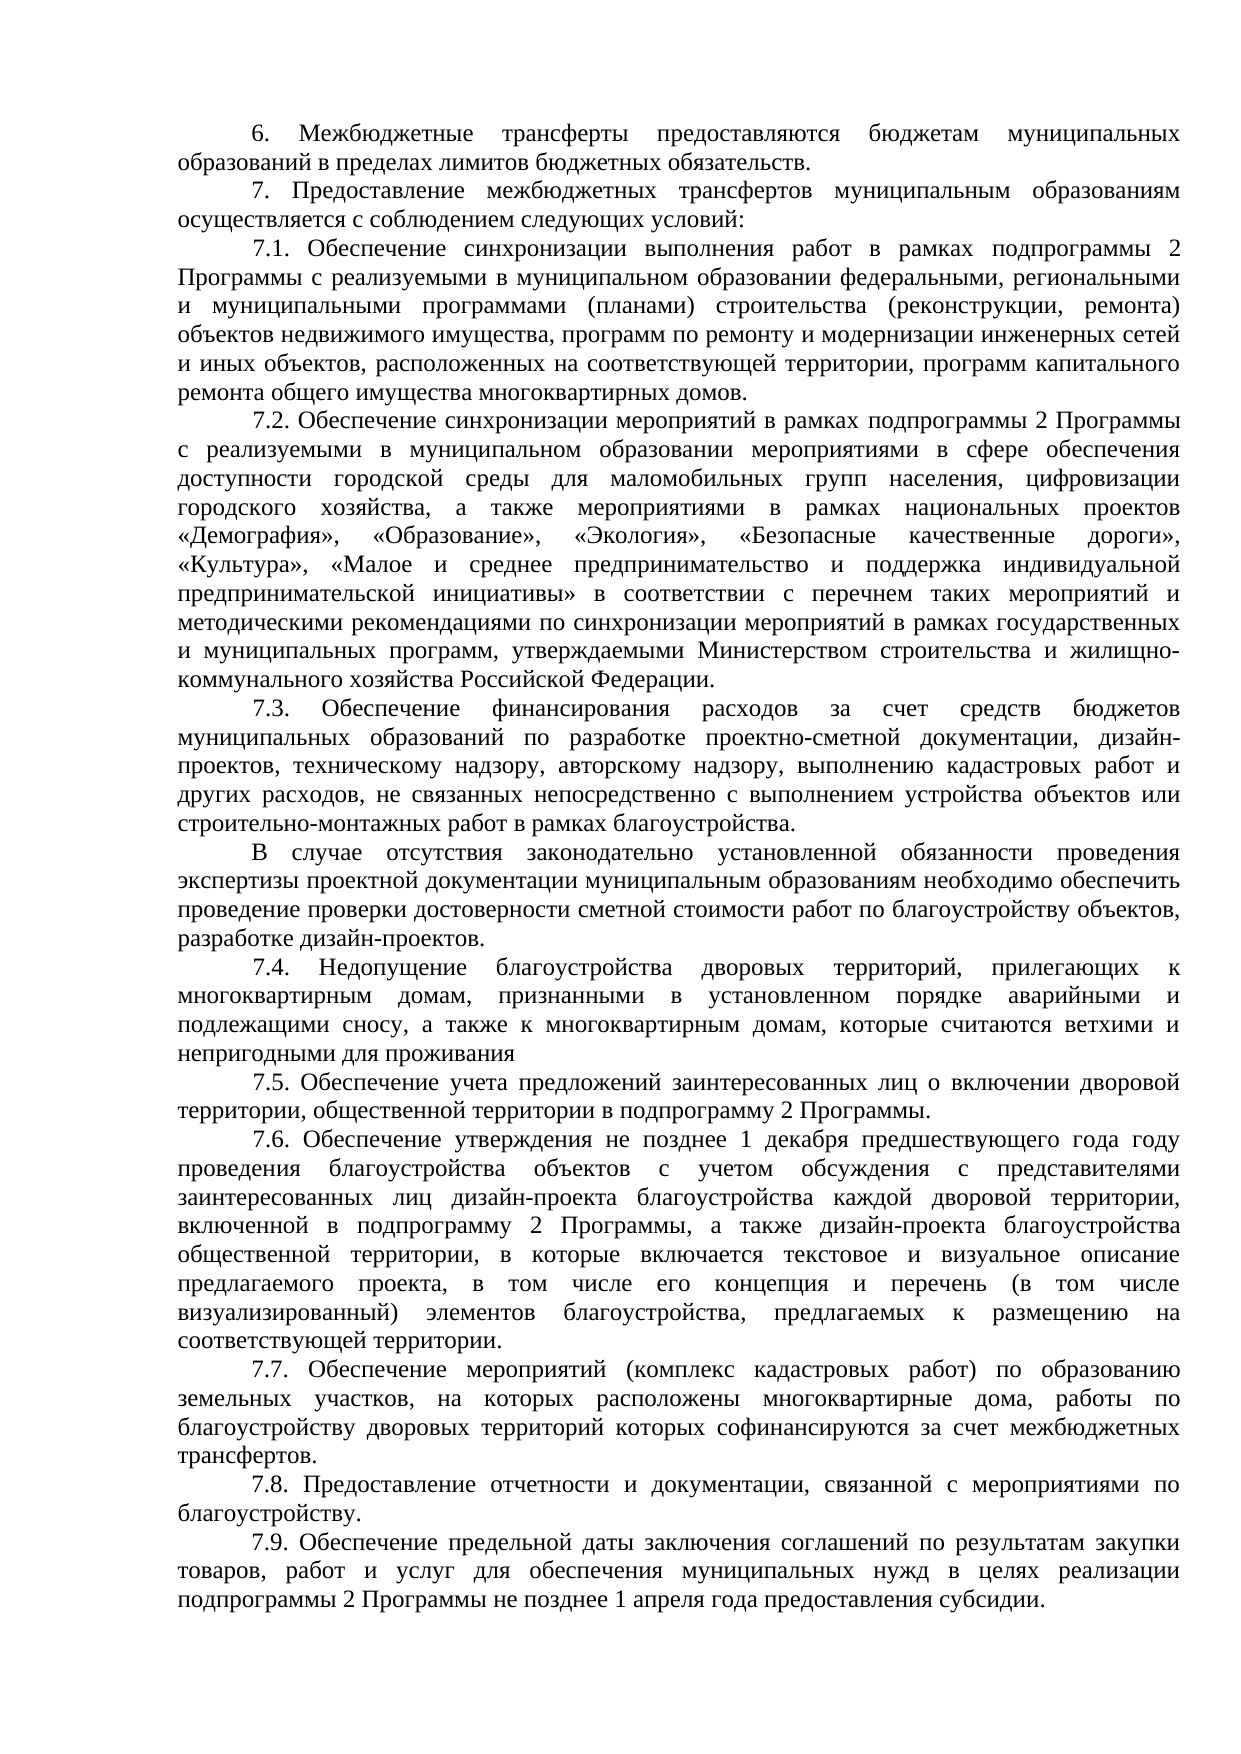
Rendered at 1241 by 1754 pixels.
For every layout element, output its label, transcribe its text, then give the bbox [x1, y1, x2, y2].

text 7.6. Обеспечение утверждения не позднее 1 декабря предшествующего года году проведения благоустройства объектов с учетом обсуждения с представителями заинтересованных лиц дизайн-проекта благоустройства каждой дворовой территории, включенной в подпрограмму 2 Программы, а также дизайн-проекта благоустройства общественной территории, в которые включается текстовое и визуальное описание предлагаемого проекта, в том числе его концепция и перечень (в том числе визуализированный) элементов благоустройства, предлагаемых к размещению на соответствующей территории. [177, 1124, 1181, 1354]
text 7. Предоставление межбюджетных трансфертов муниципальным образованиям осуществляется с соблюдением следующих условий: [177, 176, 1181, 233]
text 7.8. Предоставление отчетности и документации, связанной с мероприятиями по благоустройству. [177, 1469, 1181, 1527]
text 7.9. Обеспечение предельной даты заключения соглашений по результатам закупки товаров, работ и услуг для обеспечения муниципальных нужд в целях реализации подпрограммы 2 Программы не позднее 1 апреля года предоставления субсидии. [177, 1527, 1181, 1613]
text 7.4. Недопущение благоустройства дворовых территорий, прилегающих к многоквартирным домам, признанными в установленном порядке аварийными и подлежащими сносу, а также к многоквартирным домам, которые считаются ветхими и непригодными для проживания [177, 952, 1181, 1067]
text В случае отсутствия законодательно установленной обязанности проведения экспертизы проектной документации муниципальным образованиям необходимо обеспечить проведение проверки достоверности сметной стоимости работ по благоустройству объектов, разработке дизайн-проектов. [177, 837, 1181, 952]
text 6. Межбюджетные трансферты предоставляются бюджетам муниципальных образований в пределах лимитов бюджетных обязательств. [177, 118, 1181, 176]
text 7.5. Обеспечение учета предложений заинтересованных лиц о включении дворовой территории, общественной территории в подпрограмму 2 Программы. [177, 1067, 1181, 1124]
text 7.2. Обеспечение синхронизации мероприятий в рамках подпрограммы 2 Программы с реализуемыми в муниципальном образовании мероприятиями в сфере обеспечения доступности городской среды для маломобильных групп населения, цифровизации городского хозяйства, а также мероприятиями в рамках национальных проектов «Демография», «Образование», «Экология», «Безопасные качественные дороги», «Культура», «Малое и среднее предпринимательство и поддержка индивидуальной предпринимательской инициативы» в соответствии с перечнем таких мероприятий и методическими рекомендациями по синхронизации мероприятий в рамках государственных и муниципальных программ, утверждаемыми Министерством строительства и жилищно-коммунального хозяйства Российской Федерации. [177, 406, 1181, 693]
text 7.7. Обеспечение мероприятий (комплекс кадастровых работ) по образованию земельных участков, на которых расположены многоквартирные дома, работы по благоустройству дворовых территорий которых софинансируются за счет межбюджетных трансфертов. [177, 1354, 1181, 1469]
text 7.3. Обеспечение финансирования расходов за счет средств бюджетов муниципальных образований по разработке проектно-сметной документации, дизайн-проектов, техническому надзору, авторскому надзору, выполнению кадастровых работ и других расходов, не связанных непосредственно с выполнением устройства объектов или строительно-монтажных работ в рамках благоустройства. [177, 693, 1181, 837]
text 7.1. Обеспечение синхронизации выполнения работ в рамках подпрограммы 2 Программы с реализуемыми в муниципальном образовании федеральными, региональными и муниципальными программами (планами) строительства (реконструкции, ремонта) объектов недвижимого имущества, программ по ремонту и модернизации инженерных сетей и иных объектов, расположенных на соответствующей территории, программ капитального ремонта общего имущества многоквартирных домов. [177, 233, 1181, 406]
